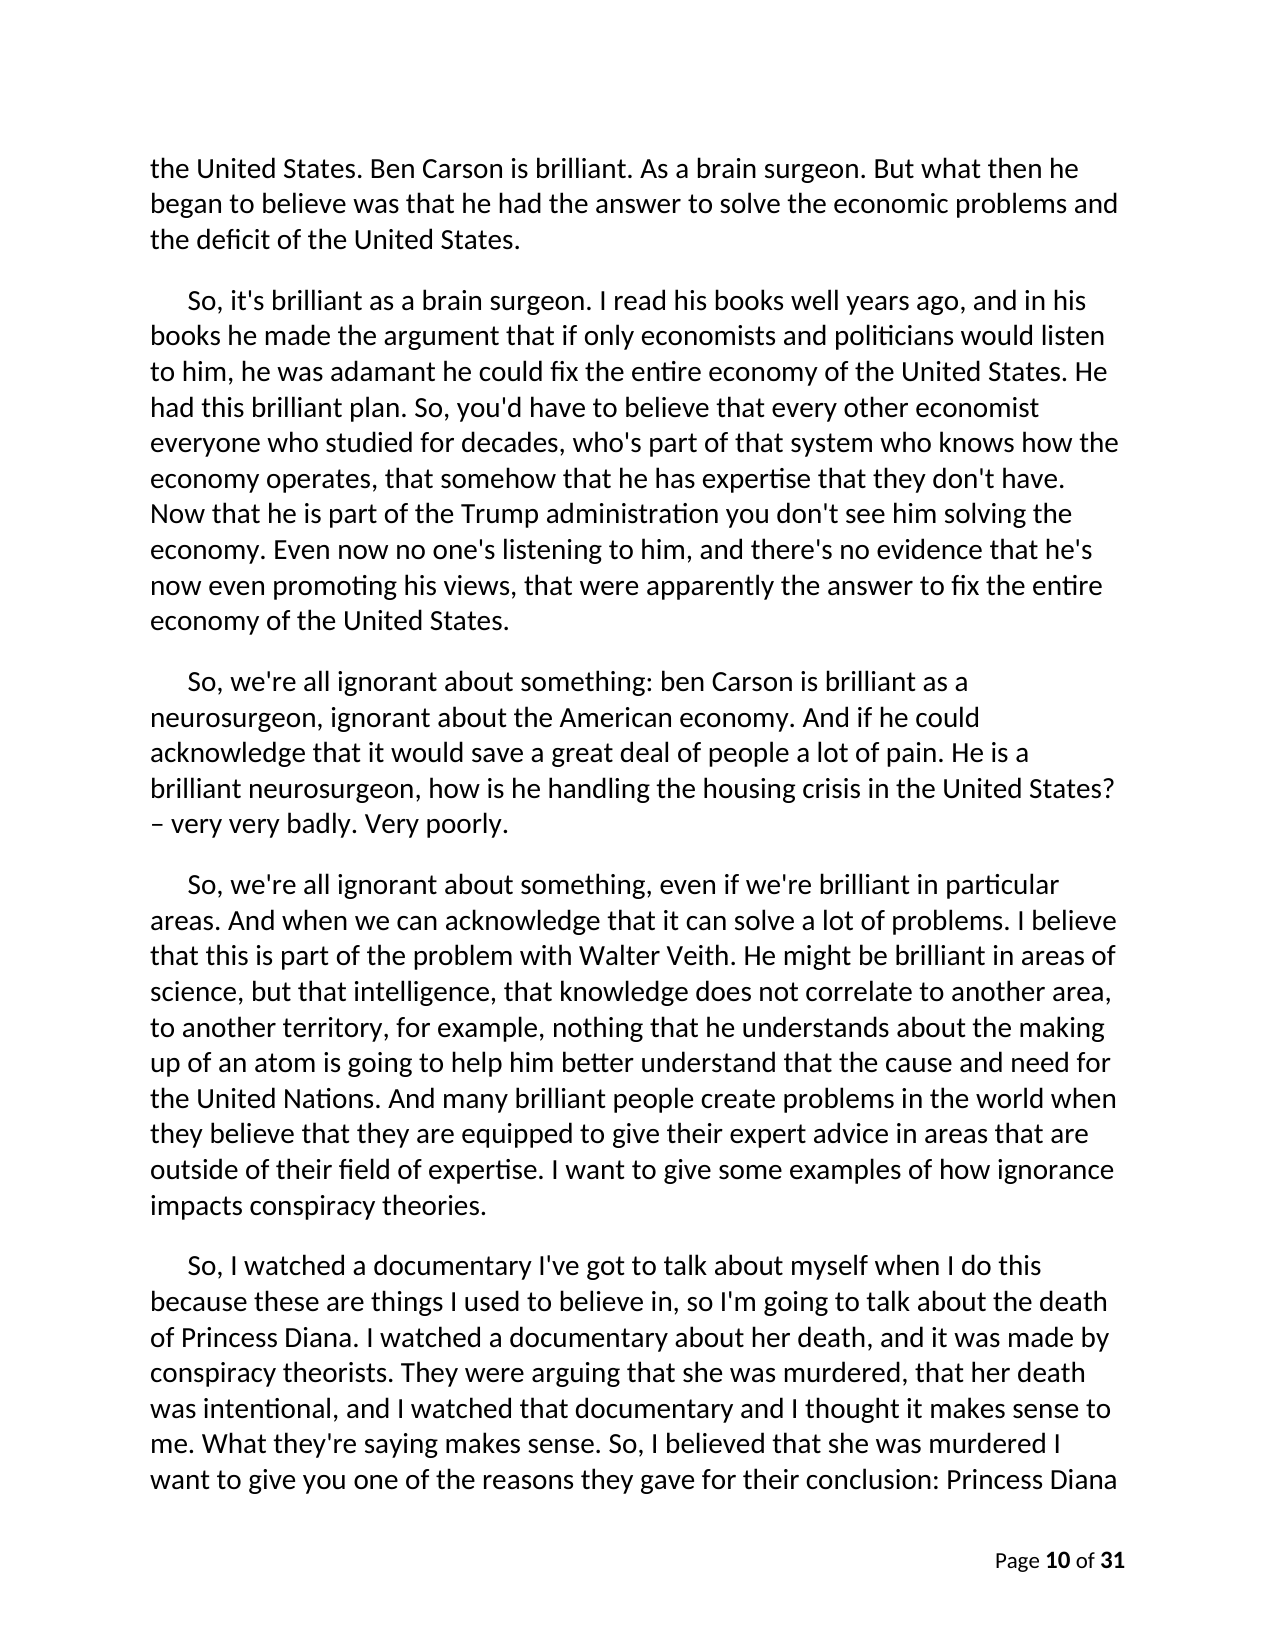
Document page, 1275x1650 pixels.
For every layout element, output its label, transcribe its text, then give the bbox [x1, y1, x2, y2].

text So, we're all ignorant about something, even if we're brilliant in particular areas. And when we can acknowledge that it can solve a lot of problems. I believe that this is part of the problem with Walter Veith. He might be brilliant in areas of science, but that intelligence, that knowledge does not correlate to another area, to another territory, for example, nothing that he understands about the making up of an atom is going to help him better understand that the cause and need for the United Nations. And many brilliant people create problems in the world when they believe that they are equipped to give their expert advice in areas that are outside of their field of expertise. I want to give some examples of how ignorance impacts conspiracy theories. [150, 866, 1125, 1222]
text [150, 150, 1125, 257]
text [150, 1247, 1125, 1497]
text So, it's brilliant as a brain surgeon. I read his books well years ago, and in his books he made the argument that if only economists and politicians would listen to him, he was adamant he could fix the entire economy of the United States. He had this brilliant plan. So, you'd have to believe that every other economist everyone who studied for decades, who's part of that system who knows how the economy operates, that somehow that he has expertise that they don't have. Now that he is part of the Trump administration you don't see him solving the economy. Even now no one's listening to him, and there's no evidence that he's now even promoting his views, that were apparently the answer to fix the entire economy of the United States. [150, 282, 1125, 638]
text So, we're all ignorant about something: ben Carson is brilliant as a neurosurgeon, ignorant about the American economy. And if he could acknowledge that it would save a great deal of people a lot of pain. He is a brilliant neurosurgeon, how is he handling the housing crisis in the United States? – very very badly. Very poorly. [150, 663, 1125, 841]
